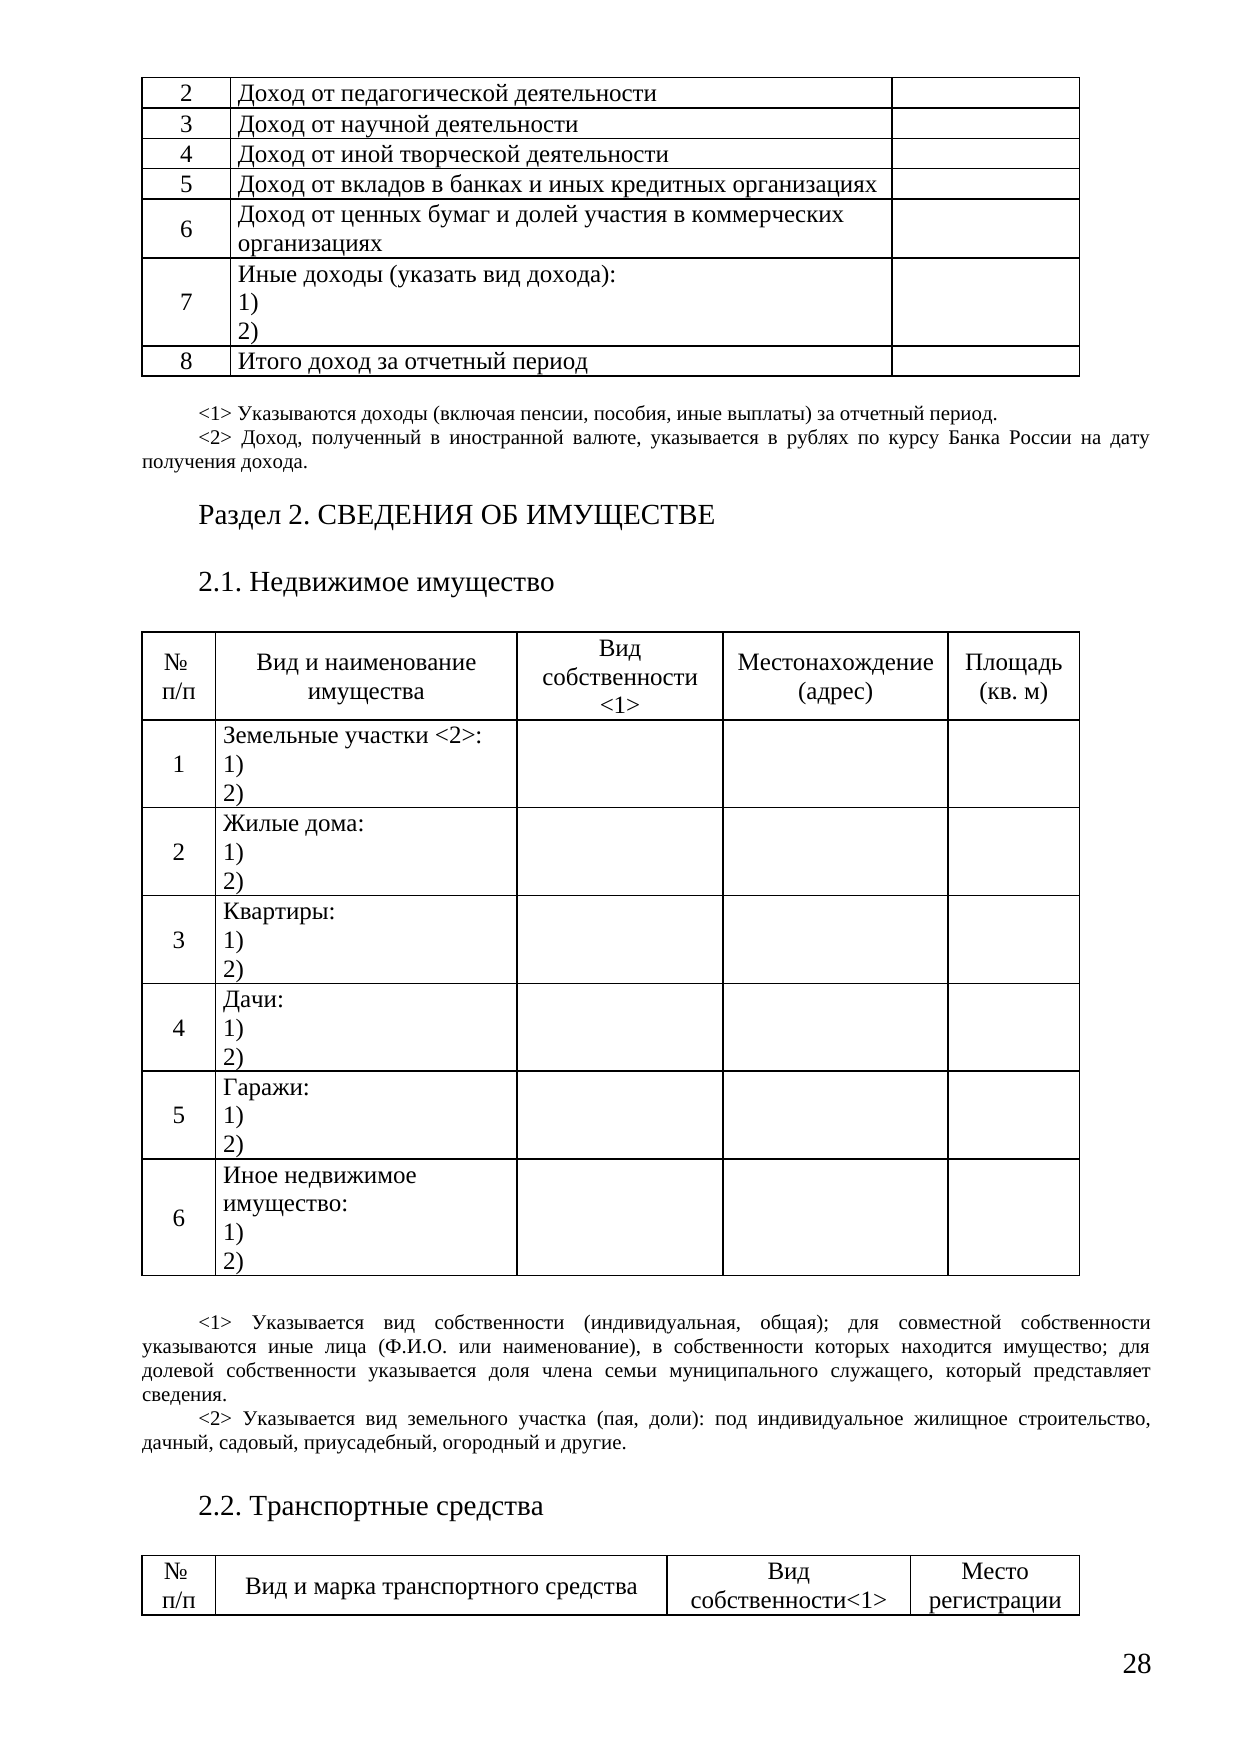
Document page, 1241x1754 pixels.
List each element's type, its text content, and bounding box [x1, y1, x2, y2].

table_cell Земельные участки <2>: 1) 2) [216, 721, 516, 807]
table_cell 7 [143, 259, 230, 345]
table_header Вид и наименование имущества [216, 633, 516, 719]
table_cell [893, 200, 1079, 257]
table_cell [893, 169, 1079, 198]
table_header Вид собственности <1> [518, 633, 722, 719]
table_cell [724, 984, 947, 1070]
table_cell [518, 721, 722, 807]
table_header № п/п [143, 1556, 215, 1614]
table_cell Доход от вкладов в банках и иных кредитных организациях [231, 169, 891, 198]
table_cell Доход от научной деятельности [231, 109, 891, 137]
table_cell 4 [143, 984, 215, 1070]
table_cell [724, 721, 947, 807]
table_cell Доход от иной творческой деятельности [231, 139, 891, 168]
table_cell 6 [143, 200, 230, 257]
table_cell [893, 347, 1079, 375]
table_cell [949, 808, 1079, 895]
table_cell 2 [143, 808, 215, 895]
table_cell [949, 896, 1079, 982]
table_cell Иное недвижимое имущество: 1) 2) [216, 1160, 516, 1275]
table_cell [518, 896, 722, 982]
table_cell [518, 808, 722, 895]
text <1> Указывается вид собственности (индивидуальная, общая); для совместной собственности указываются иные лица (Ф.И.О. или наименование), в собственности которых находится имущество; для долевой собственности указывается доля члена семьи муниципального служащего, который представляет сведения. [142, 1310, 1152, 1406]
table_cell Жилые дома: 1) 2) [216, 808, 516, 895]
table_cell 3 [143, 896, 215, 982]
text 2.2. Транспортные средства [142, 1488, 1152, 1521]
table_cell [724, 1072, 947, 1158]
text Раздел 2. СВЕДЕНИЯ ОБ ИМУЩЕСТВЕ [142, 497, 1152, 531]
table_cell [949, 1072, 1079, 1158]
table_cell [518, 1072, 722, 1158]
table_cell [893, 109, 1079, 137]
text <2> Доход, полученный в иностранной валюте, указывается в рублях по курсу Банка России на дату получения дохода. [142, 425, 1152, 473]
table_cell [893, 139, 1079, 168]
text <1> Указываются доходы (включая пенсии, пособия, иные выплаты) за отчетный период. [142, 401, 1152, 425]
table_cell [724, 808, 947, 895]
table_cell [893, 259, 1079, 345]
table_cell [893, 78, 1079, 107]
table_cell [949, 984, 1079, 1070]
table_cell [949, 1160, 1079, 1275]
table_cell Гаражи: 1) 2) [216, 1072, 516, 1158]
table_cell Доход от ценных бумаг и долей участия в коммерческих организациях [231, 200, 891, 257]
text 2.1. Недвижимое имущество [142, 564, 1152, 598]
table_cell 4 [143, 139, 230, 168]
table_cell [518, 1160, 722, 1275]
table_cell 3 [143, 109, 230, 137]
table_cell 1 [143, 721, 215, 807]
table_cell [949, 721, 1079, 807]
table_cell [518, 984, 722, 1070]
table_cell Дачи: 1) 2) [216, 984, 516, 1070]
table_cell 8 [143, 347, 230, 375]
table_cell Итого доход за отчетный период [231, 347, 891, 375]
table_cell Квартиры: 1) 2) [216, 896, 516, 982]
text <2> Указывается вид земельного участка (пая, доли): под индивидуальное жилищное строительство, дачный, садовый, приусадебный, огородный и другие. [142, 1406, 1152, 1454]
table_header Вид и марка транспортного средства [216, 1556, 666, 1614]
table_header Площадь (кв. м) [949, 633, 1079, 719]
table_header Место регистрации [911, 1556, 1079, 1614]
table_cell Иные доходы (указать вид дохода): 1) 2) [231, 259, 891, 345]
table_cell 5 [143, 169, 230, 198]
table_cell [724, 896, 947, 982]
table_cell 6 [143, 1160, 215, 1275]
table_header Вид собственности<1> [668, 1556, 910, 1614]
table_cell 5 [143, 1072, 215, 1158]
table_header Местонахождение (адрес) [724, 633, 947, 719]
table_header № п/п [143, 633, 215, 719]
table_cell [724, 1160, 947, 1275]
table_cell 2 [143, 78, 230, 107]
table_cell Доход от педагогической деятельности [231, 78, 891, 107]
